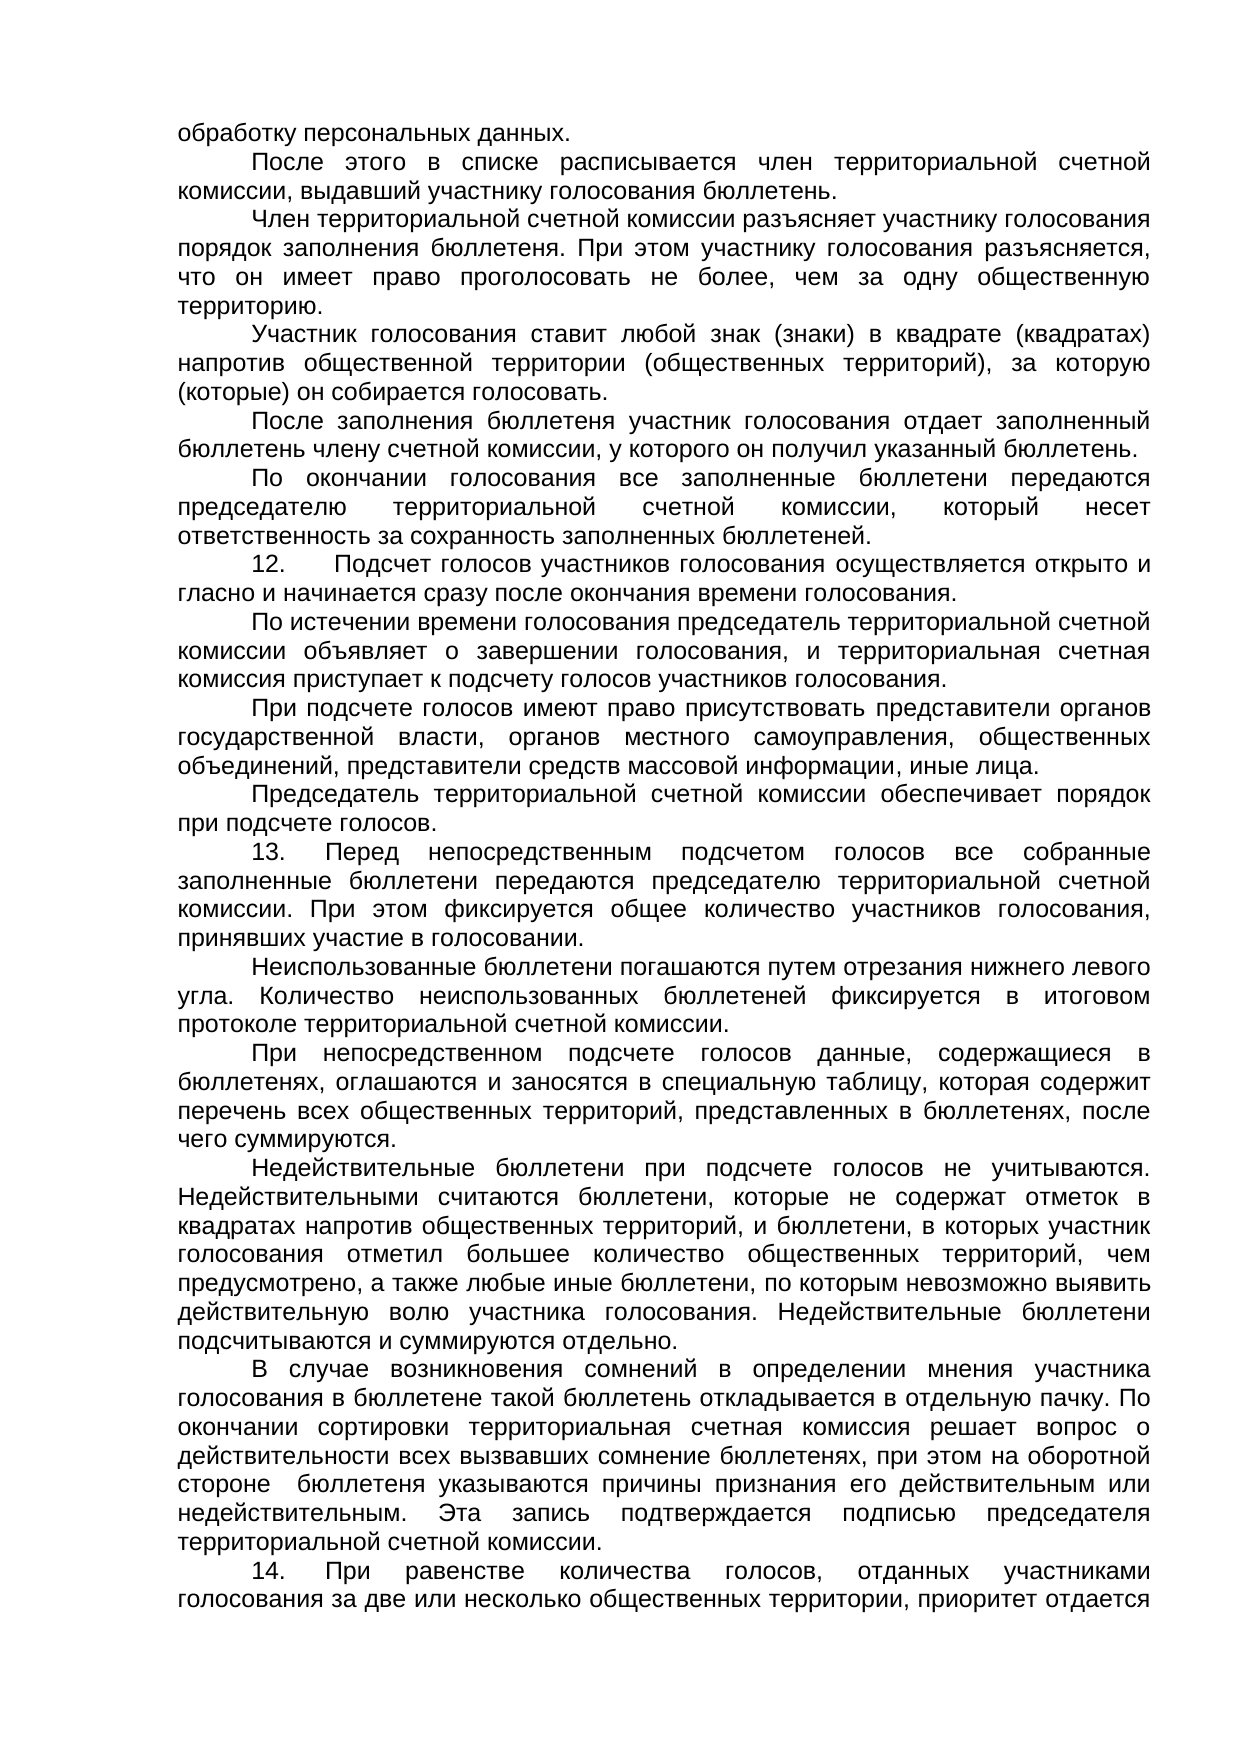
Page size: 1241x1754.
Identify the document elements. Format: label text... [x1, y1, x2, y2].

text Член территориальной счетной комиссии разъясняет участнику голосования порядок заполнения бюллетеня. При этом участнику голосования разъясняется, что он имеет право проголосовать не более, чем за одну общественную территорию. [177, 204, 1152, 319]
text Участник голосования ставит любой знак (знаки) в квадрате (квадратах) напротив общественной территории (общественных территорий), за которую (которые) он собирается голосовать. [177, 319, 1152, 406]
text При непосредственном подсчете голосов данные, содержащиеся в бюллетенях, оглашаются и заносятся в специальную таблицу, которая содержит перечень всех общественных территорий, представленных в бюллетенях, после чего суммируются. [177, 1038, 1152, 1153]
text Недействительные бюллетени при подсчете голосов не учитываются. Недействительными считаются бюллетени, которые не содержат отметок в квадратах напротив общественных территорий, и бюллетени, в которых участник голосования отметил большее количество общественных территорий, чем предусмотрено, а также любые иные бюллетени, по которым невозможно выявить действительную волю участника голосования. Недействительные бюллетени подсчитываются и суммируются отдельно. [177, 1153, 1152, 1354]
text По окончании голосования все заполненные бюллетени передаются председателю территориальной счетной комиссии, который несет ответственность за сохранность заполненных бюллетеней. [177, 463, 1152, 549]
list Перед непосредственным подсчетом голосов все собранные заполненные бюллетени передаются председателю территориальной счетной комиссии. При этом фиксируется общее количество участников голосования, принявших участие в голосовании. [177, 837, 1152, 952]
text По истечении времени голосования председатель территориальной счетной комиссии объявляет о завершении голосования, и территориальная счетная комиссия приступает к подсчету голосов участников голосования. [177, 607, 1152, 693]
list Подсчет голосов участников голосования осуществляется открыто и гласно и начинается сразу после окончания времени голосования. [177, 549, 1152, 607]
text После этого в списке расписывается член территориальной счетной комиссии, выдавший участнику голосования бюллетень. [177, 147, 1152, 204]
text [177, 118, 1152, 147]
text В случае возникновения сомнений в определении мнения участника голосования в бюллетене такой бюллетень откладывается в отдельную пачку. По окончании сортировки территориальная счетная комиссия решает вопрос о действительности всех вызвавших сомнение бюллетенях, при этом на оборотной стороне бюллетеня указываются причины признания его действительным или недействительным. Эта запись подтверждается подписью председателя территориальной счетной комиссии. [177, 1354, 1152, 1556]
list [177, 1556, 1152, 1613]
text При подсчете голосов имеют право присутствовать представители органов государственной власти, органов местного самоуправления, общественных объединений, представители средств массовой информации, иные лица. [177, 693, 1152, 779]
text Председатель территориальной счетной комиссии обеспечивает порядок при подсчете голосов. [177, 779, 1152, 837]
text После заполнения бюллетеня участник голосования отдает заполненный бюллетень члену счетной комиссии, у которого он получил указанный бюллетень. [177, 406, 1152, 463]
text Неиспользованные бюллетени погашаются путем отрезания нижнего левого угла. Количество неиспользованных бюллетеней фиксируется в итоговом протоколе территориальной счетной комиссии. [177, 952, 1152, 1038]
